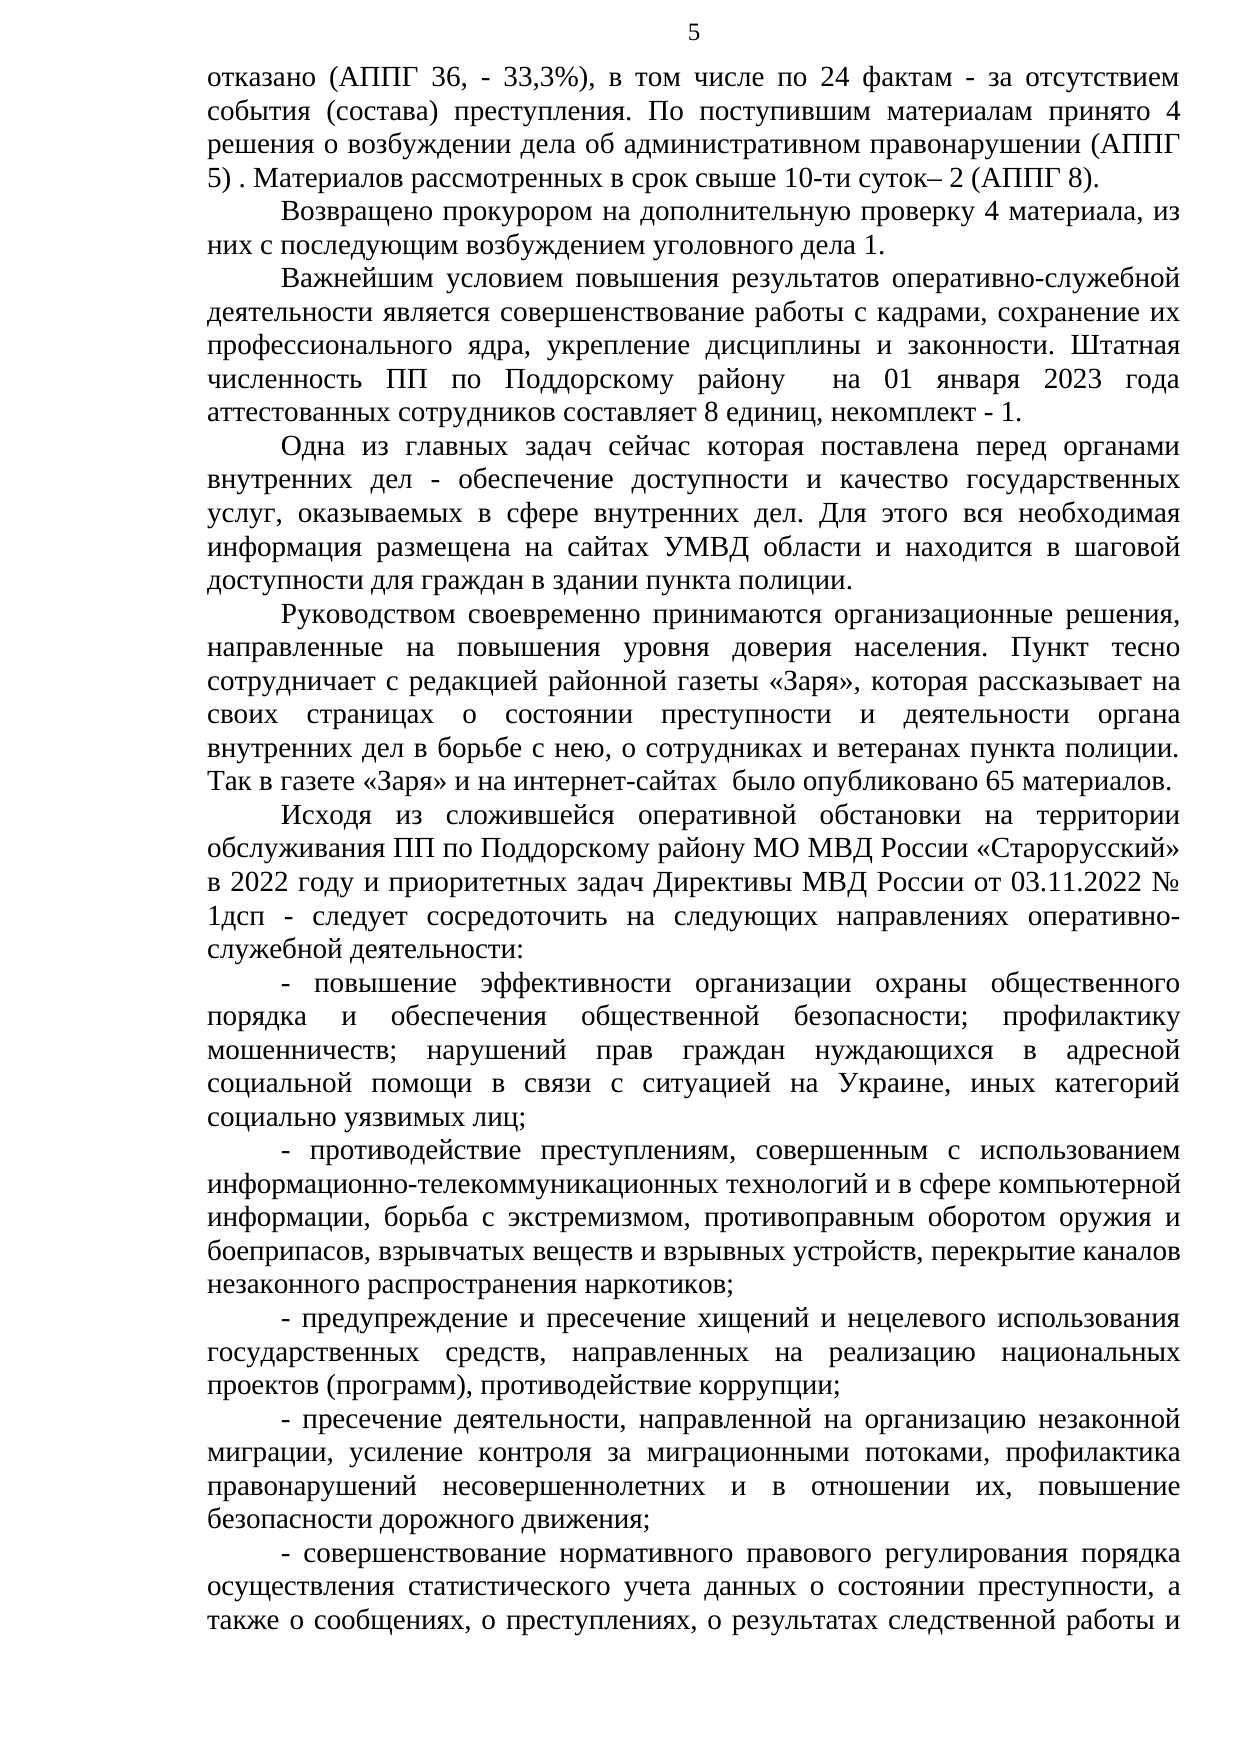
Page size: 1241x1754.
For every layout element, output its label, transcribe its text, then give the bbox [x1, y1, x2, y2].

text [207, 59, 1181, 193]
text Возвращено прокурором на дополнительную проверку 4 материала, из них с последующим возбуждением уголовного дела 1. [207, 193, 1181, 260]
text Одна из главных задач сейчас которая поставлена перед органами внутренних дел - обеспечение доступности и качество государственных услуг, оказываемых в сфере внутренних дел. Для этого вся необходимая информация размещена на сайтах УМВД области и находится в шаговой доступности для граждан в здании пункта полиции. [207, 428, 1181, 596]
text Исходя из сложившейся оперативной обстановки на территории обслуживания ПП по Поддорскому району МО МВД России «Старорусский» в 2022 году и приоритетных задач Директивы МВД России от 03.11.2022 № 1дсп - следует сосредоточить на следующих направлениях оперативно-служебной деятельности: [207, 797, 1181, 965]
text - пресечение деятельности, направленной на организацию незаконной миграции, усиление контроля за миграционными потоками, профилактика правонарушений несовершеннолетних и в отношении их, повышение безопасности дорожного движения; [207, 1401, 1181, 1535]
text - повышение эффективности организации охраны общественного порядка и обеспечения общественной безопасности; профилактику мошенничеств; нарушений прав граждан нуждающихся в адресной социальной помощи в связи с ситуацией на Украине, иных категорий социально уязвимых лиц; [207, 965, 1181, 1132]
text Важнейшим условием повышения результатов оперативно-служебной деятельности является совершенствование работы с кадрами, сохранение их профессионального ядра, укрепление дисциплины и законности. Штатная численность ПП по Поддорскому району на 01 января 2023 года аттестованных сотрудников составляет 8 единиц, некомплект - 1. [207, 260, 1181, 428]
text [207, 1535, 1181, 1636]
text - противодействие преступлениям, совершенным с использованием информационно-телекоммуникационных технологий и в сфере компьютерной информации, борьба с экстремизмом, противоправным оборотом оружия и боеприпасов, взрывчатых веществ и взрывных устройств, перекрытие каналов незаконного распространения наркотиков; [207, 1132, 1181, 1300]
text Руководством своевременно принимаются организационные решения, направленные на повышения уровня доверия населения. Пункт тесно сотрудничает с редакцией районной газеты «Заря», которая рассказывает на своих страницах о состоянии преступности и деятельности органа внутренних дел в борьбе с нею, о сотрудниках и ветеранах пункта полиции. Так в газете «Заря» и на интернет-сайтах было опубликовано 65 материалов. [207, 596, 1181, 797]
text - предупреждение и пресечение хищений и нецелевого использования государственных средств, направленных на реализацию национальных проектов (программ), противодействие коррупции; [207, 1300, 1181, 1401]
